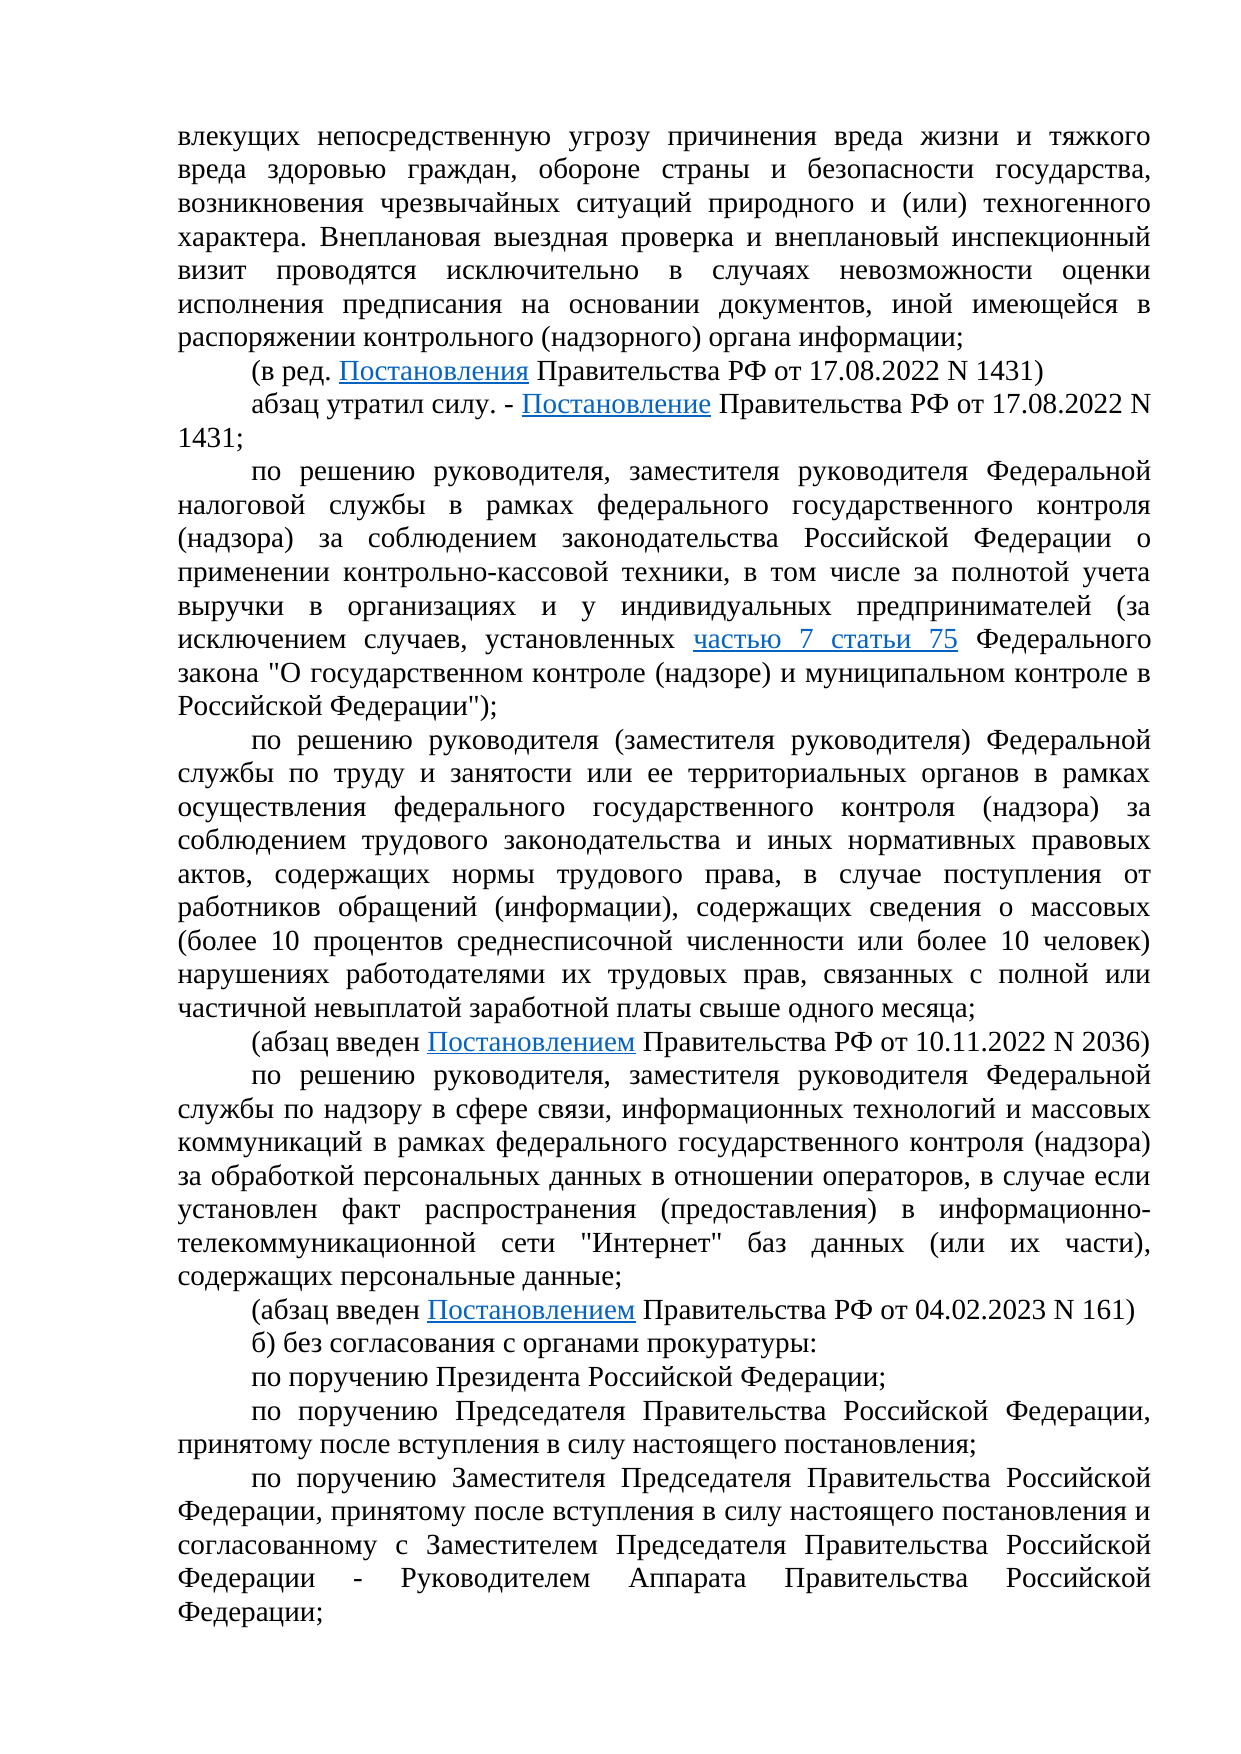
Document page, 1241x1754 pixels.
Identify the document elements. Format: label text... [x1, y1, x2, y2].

text по решению руководителя, заместителя руководителя Федеральной налоговой службы в рамках федерального государственного контроля (надзора) за соблюдением законодательства Российской Федерации о применении контрольно-кассовой техники, в том числе за полнотой учета выручки в организациях и у индивидуальных предпринимателей (за исключением случаев, установленных частью 7 статьи 75 Федерального закона "О государственном контроле (надзоре) и муниципальном контроле в Российской Федерации"); [177, 453, 1152, 722]
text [177, 118, 1152, 353]
text по решению руководителя, заместителя руководителя Федеральной службы по надзору в сфере связи, информационных технологий и массовых коммуникаций в рамках федерального государственного контроля (надзора) за обработкой персональных данных в отношении операторов, в случае если установлен факт распространения (предоставления) в информационно-телекоммуникационной сети "Интернет" баз данных (или их части), содержащих персональные данные; [177, 1057, 1152, 1292]
text по поручению Председателя Правительства Российской Федерации, принятому после вступления в силу настоящего постановления; [177, 1393, 1152, 1460]
text (абзац введен Постановлением Правительства РФ от 10.11.2022 N 2036) [177, 1024, 1152, 1057]
text по поручению Заместителя Председателя Правительства Российской Федерации, принятому после вступления в силу настоящего постановления и согласованному с Заместителем Председателя Правительства Российской Федерации - Руководителем Аппарата Правительства Российской Федерации; [177, 1460, 1152, 1627]
text (абзац введен Постановлением Правительства РФ от 04.02.2023 N 161) [177, 1292, 1152, 1326]
text по решению руководителя (заместителя руководителя) Федеральной службы по труду и занятости или ее территориальных органов в рамках осуществления федерального государственного контроля (надзора) за соблюдением трудового законодательства и иных нормативных правовых актов, содержащих нормы трудового права, в случае поступления от работников обращений (информации), содержащих сведения о массовых (более 10 процентов среднесписочной численности или более 10 человек) нарушениях работодателями их трудовых прав, связанных с полной или частичной невыплатой заработной платы свыше одного месяца; [177, 722, 1152, 1024]
text абзац утратил силу. - Постановление Правительства РФ от 17.08.2022 N 1431; [177, 386, 1152, 453]
text (в ред. Постановления Правительства РФ от 17.08.2022 N 1431) [177, 353, 1152, 386]
text по поручению Президента Российской Федерации; [177, 1359, 1152, 1393]
text б) без согласования с органами прокуратуры: [177, 1326, 1152, 1359]
